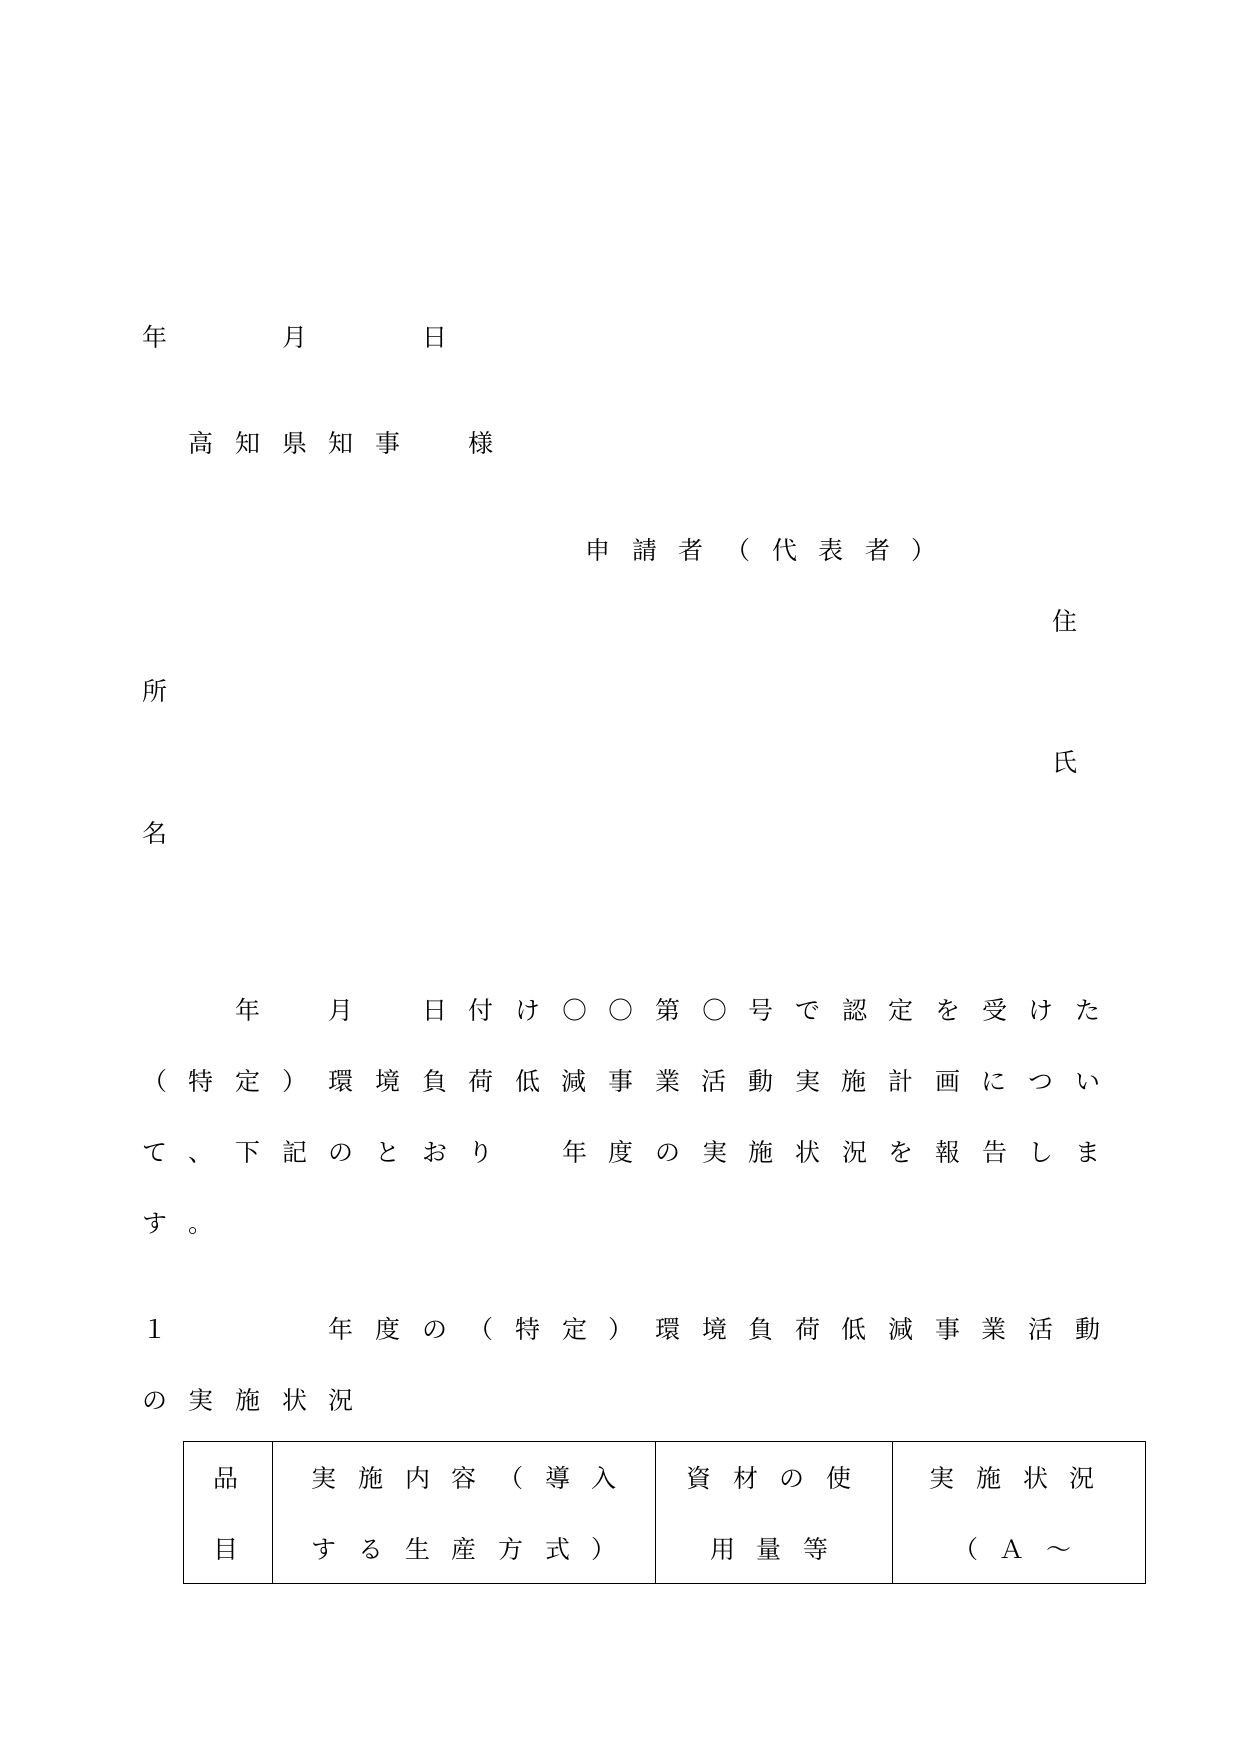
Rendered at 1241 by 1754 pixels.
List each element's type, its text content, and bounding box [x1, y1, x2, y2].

text 高知県知事 様 [142, 407, 1122, 478]
text 氏名 [142, 726, 1122, 867]
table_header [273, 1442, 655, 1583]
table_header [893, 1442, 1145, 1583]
text 申請者（代表者） [142, 513, 1122, 584]
text １ 年度の（特定）環境負荷低減事業活動の実施状況 [142, 1292, 1122, 1434]
text 年 月 日付け○○第○号で認定を受けた（特定）環境負荷低減事業活動実施計画について、下記のとおり 年度の実施状況を報告します。 [142, 973, 1122, 1257]
text 住所 [142, 584, 1122, 726]
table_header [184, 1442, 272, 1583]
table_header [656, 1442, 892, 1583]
text 年 月 日 [142, 265, 1122, 371]
